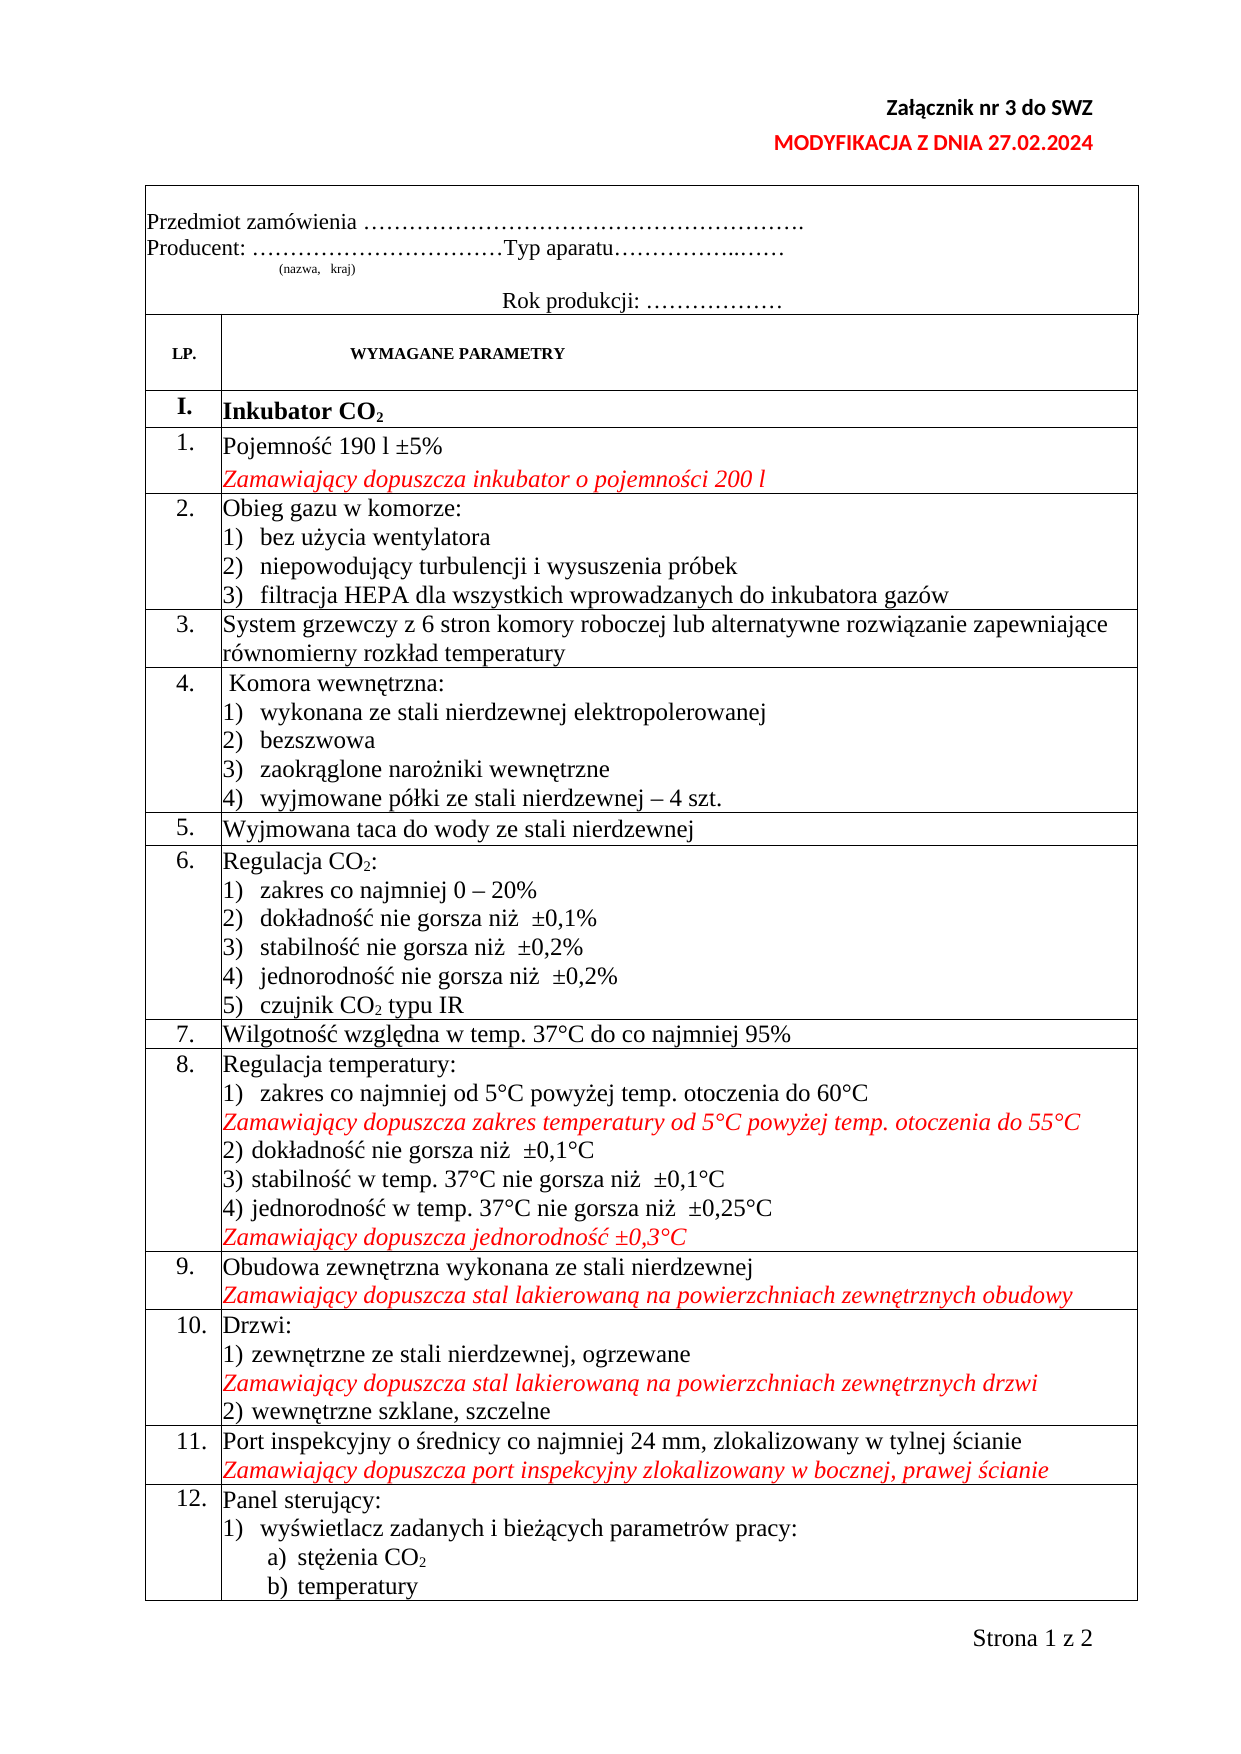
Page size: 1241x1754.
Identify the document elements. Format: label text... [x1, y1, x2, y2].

table_cell [146, 846, 221, 1018]
table_cell Obudowa zewnętrzna wykonana ze stali nierdzewnej Zamawiający dopuszcza stal lakierowaną na powierzchniach zewnętrznych obudowy [222, 1252, 1137, 1309]
table_cell Obieg gazu w komorze: bez użycia wentylatora niepowodujący turbulencji i wysuszenia próbek filtracja HEPA dla wszystkich wprowadzanych do inkubatora gazów [222, 494, 1137, 608]
table_cell [146, 1426, 221, 1484]
table_cell LP. [146, 315, 221, 390]
table_cell Wilgotność względna w temp. 37°C do co najmniej 95% [222, 1020, 1137, 1048]
table_cell [146, 610, 221, 667]
table_cell I. [146, 391, 221, 427]
table_cell [146, 1020, 221, 1048]
text Załącznik nr 3 do SWZ [133, 93, 1093, 121]
table_cell [146, 668, 221, 812]
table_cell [222, 1485, 1137, 1600]
table_cell Komora wewnętrzna: wykonana ze stali nierdzewnej elektropolerowanej bezszwowa zaokrąglone narożniki wewnętrzne wyjmowane półki ze stali nierdzewnej – 4 szt. [222, 668, 1137, 812]
table_cell [146, 1310, 221, 1425]
table_cell Wyjmowana taca do wody ze stali nierdzewnej [222, 813, 1137, 845]
table_cell Regulacja CO2: zakres co najmniej 0 – 20% dokładność nie gorsza niż ±0,1% stabilność nie gorsza niż ±0,2% jednorodność nie gorsza niż ±0,2% czujnik CO2 typu IR [222, 846, 1137, 1018]
table_header Przedmiot zamówienia …………………………………………………. Producent: ……………………………Typ aparatu……………..…… (nazwa, kraj) Rok produkcji: ……………… [146, 186, 1138, 313]
table_cell Pojemność 190 l ±5% Zamawiający dopuszcza inkubator o pojemności 200 l [222, 428, 1137, 492]
table_cell [146, 428, 221, 492]
table_cell [146, 1252, 221, 1309]
table_cell [146, 494, 221, 608]
table_cell System grzewczy z 6 stron komory roboczej lub alternatywne rozwiązanie zapewniające równomierny rozkład temperatury [222, 610, 1137, 667]
text MODYFIKACJA Z DNIA 27.02.2024 [133, 128, 1093, 156]
table_cell Drzwi: zewnętrzne ze stali nierdzewnej, ogrzewane Zamawiający dopuszcza stal lakierowaną na powierzchniach zewnętrznych drzwi wewnętrzne szklane, szczelne [222, 1310, 1137, 1425]
table_cell [146, 1485, 221, 1600]
table_cell Port inspekcyjny o średnicy co najmniej 24 mm, zlokalizowany w tylnej ścianie Zamawiający dopuszcza port inspekcyjny zlokalizowany w bocznej, prawej ścianie [222, 1426, 1137, 1484]
table_cell Inkubator CO2 [222, 391, 1137, 427]
table_cell WYMAGANE PARAMETRY [222, 315, 1137, 390]
table_cell [146, 813, 221, 845]
table_cell Regulacja temperatury: zakres co najmniej od 5°C powyżej temp. otoczenia do 60°C Zamawiający dopuszcza zakres temperatury od 5°C powyżej temp. otoczenia do 55°C dokładność nie gorsza niż ±0,1°C stabilność w temp. 37°C nie gorsza niż ±0,1°C jednorodność w temp. 37°C nie gorsza niż ±0,25°C Zamawiający dopuszcza jednorodność ±0,3°C [222, 1049, 1137, 1251]
table_cell [146, 1049, 221, 1251]
